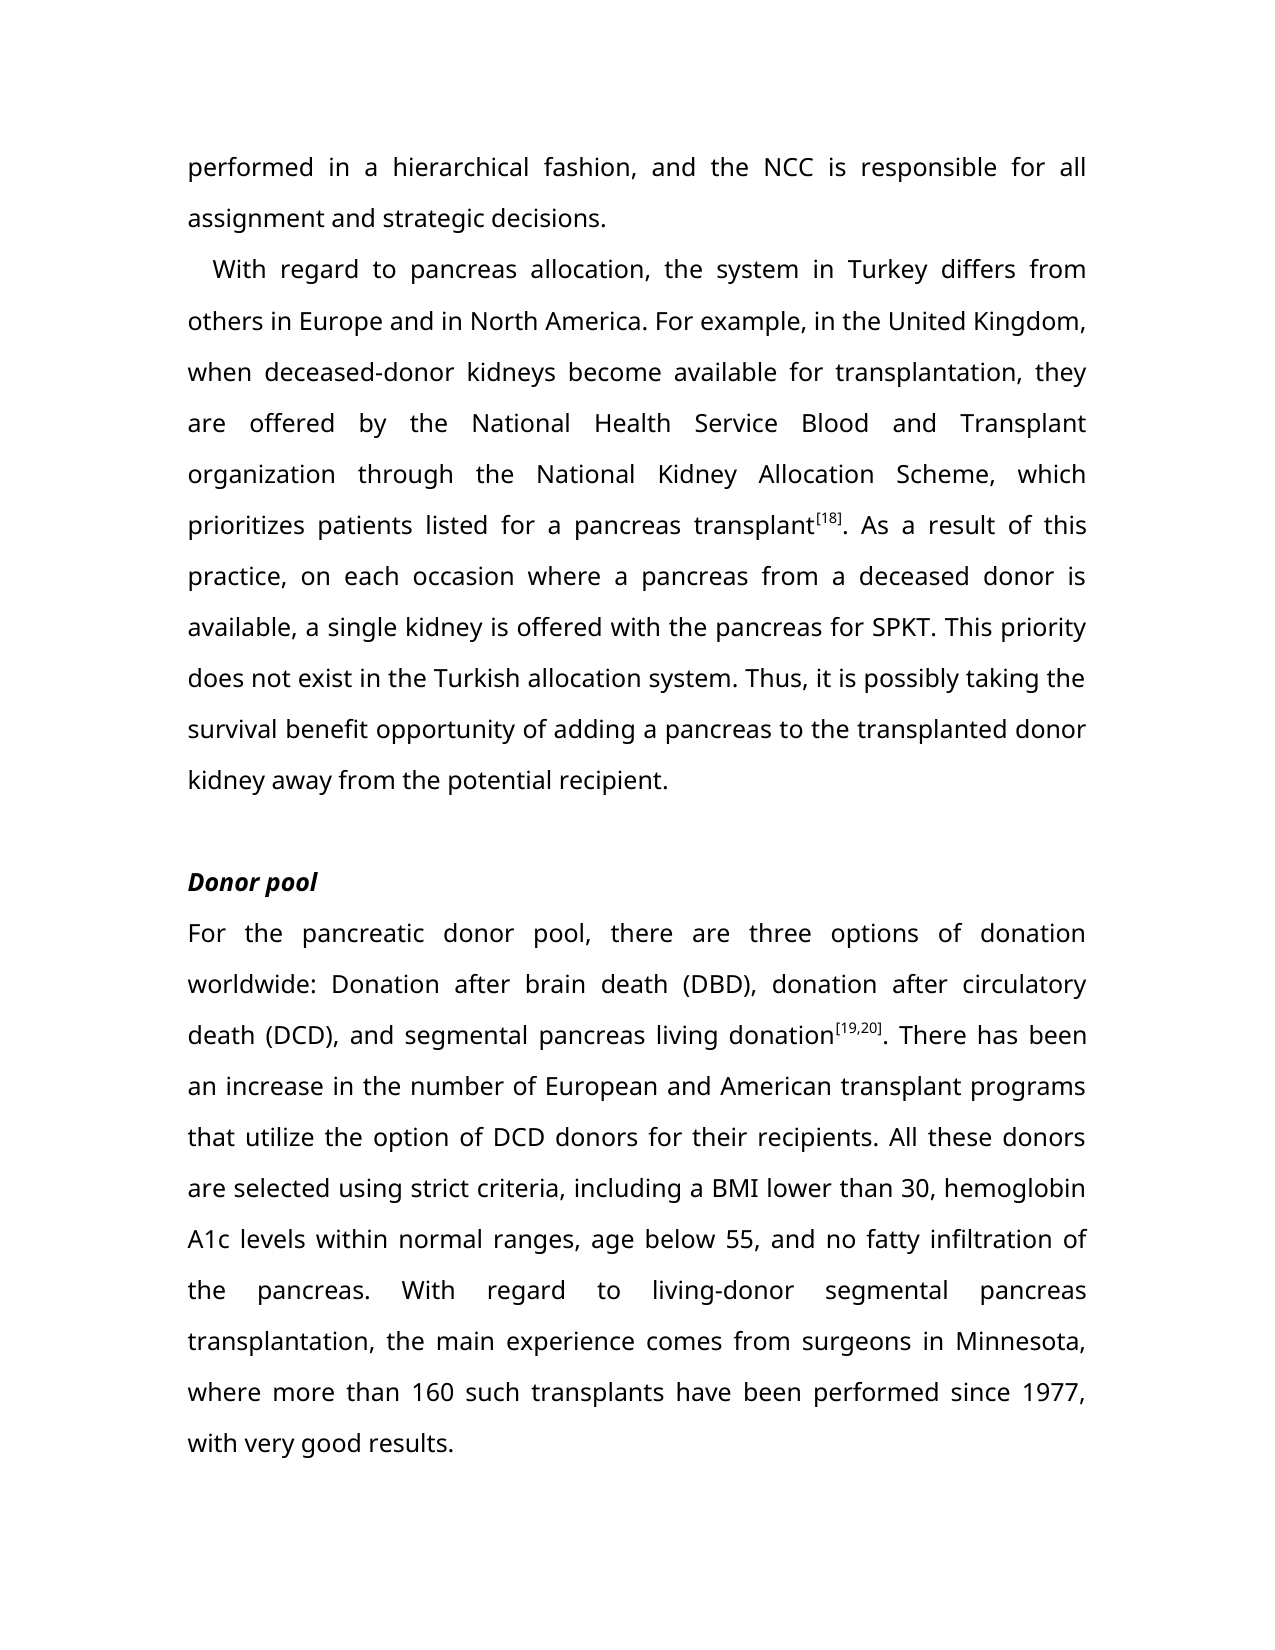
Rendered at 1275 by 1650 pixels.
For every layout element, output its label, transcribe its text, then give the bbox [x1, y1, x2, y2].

text Donor pool [187, 864, 1087, 899]
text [187, 150, 1087, 235]
text For the pancreatic donor pool, there are three options of donation worldwide: Donation after brain death (DBD), donation after circulatory death (DCD), and segmental pancreas living donation[19,20]. There has been an increase in the number of European and American transplant programs that utilize the option of DCD donors for their recipients. All these donors are selected using strict criteria, including a BMI lower than 30, hemoglobin A1c levels within normal ranges, age below 55, and no fatty infiltration of the pancreas. With regard to living-donor segmental pancreas transplantation, the main experience comes from surgeons in Minnesota, where more than 160 such transplants have been performed since 1977, with very good results. [187, 916, 1087, 1460]
text With regard to pancreas allocation, the system in Turkey differs from others in Europe and in North America. For example, in the United Kingdom, when deceased-donor kidneys become available for transplantation, they are offered by the National Health Service Blood and Transplant organization through the National Kidney Allocation Scheme, which prioritizes patients listed for a pancreas transplant[18]. As a result of this practice, on each occasion where a pancreas from a deceased donor is available, a single kidney is offered with the pancreas for SPKT. This priority does not exist in the Turkish allocation system. Thus, it is possibly taking the survival benefit opportunity of adding a pancreas to the transplanted donor kidney away from the potential recipient. [187, 252, 1087, 797]
